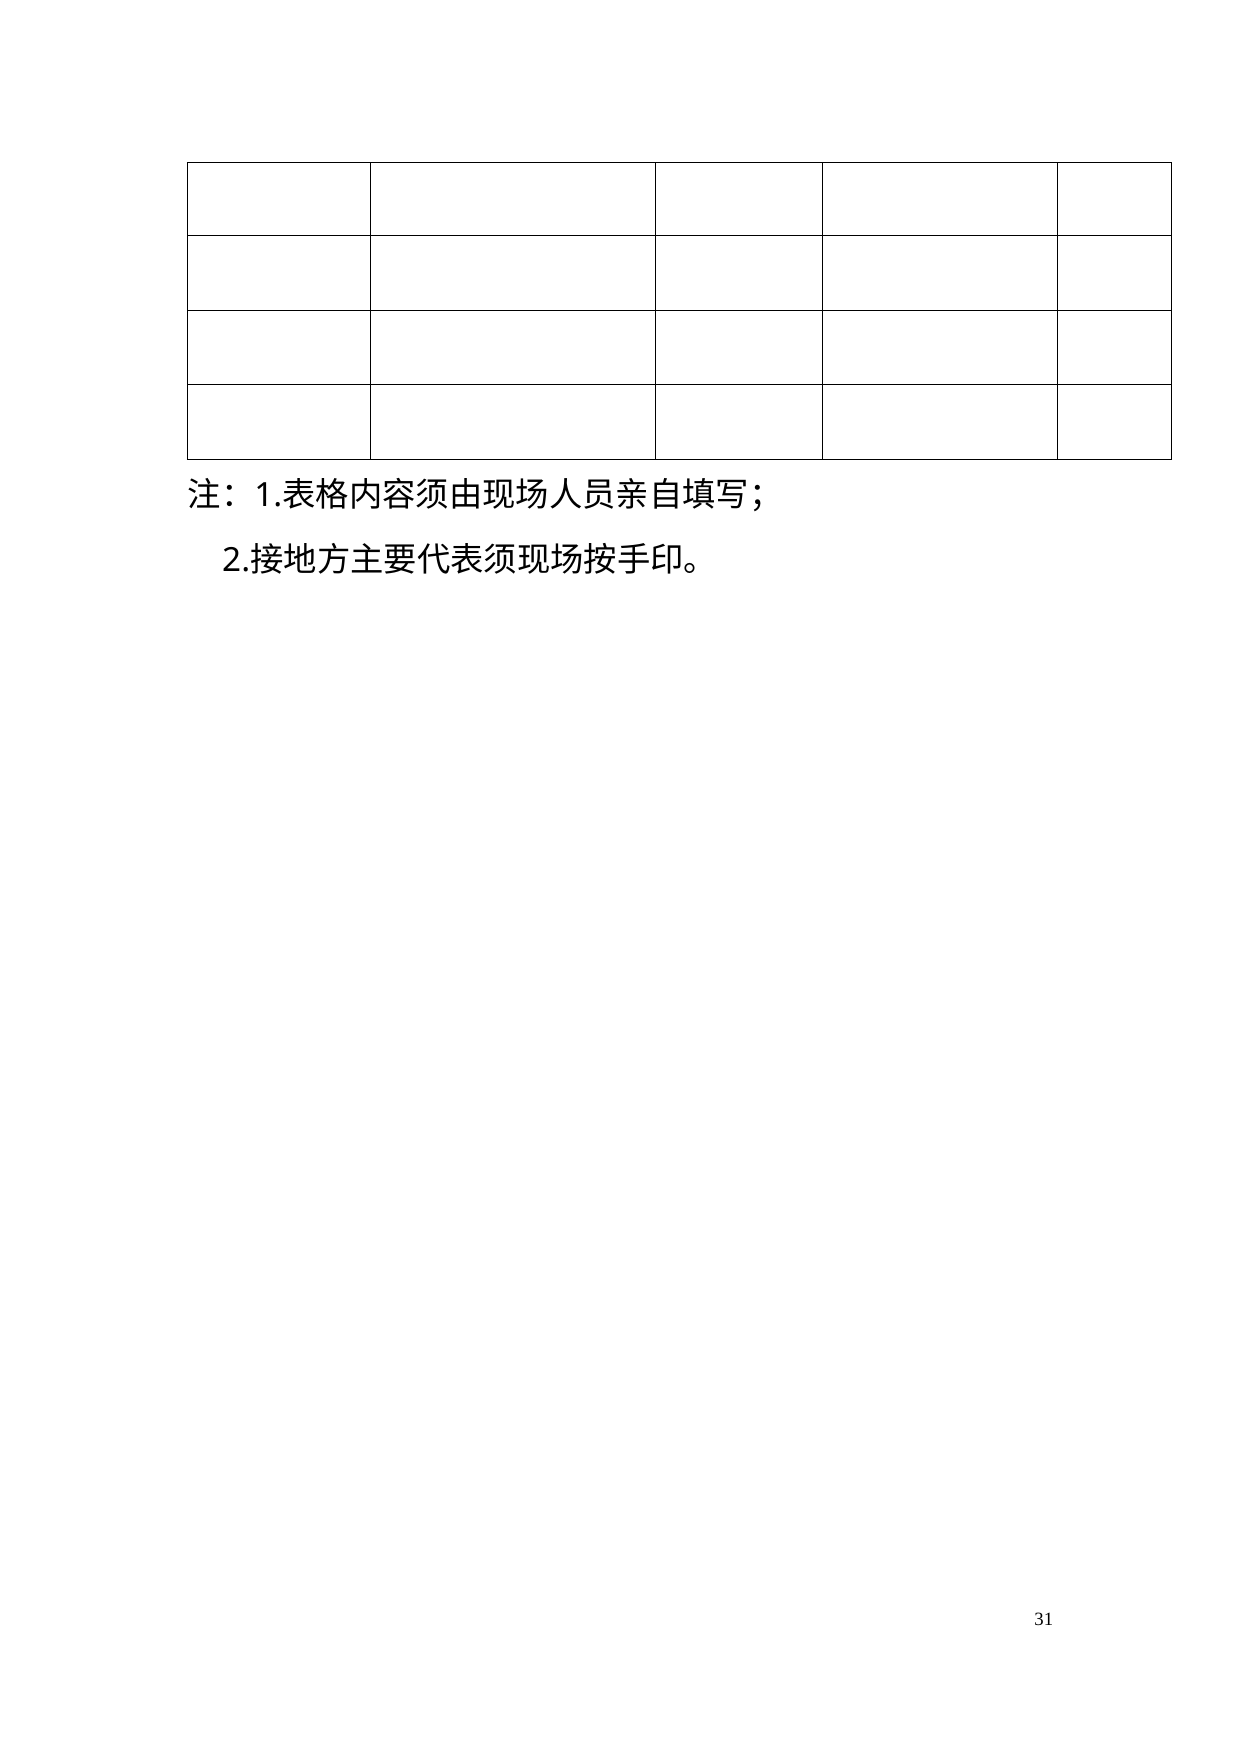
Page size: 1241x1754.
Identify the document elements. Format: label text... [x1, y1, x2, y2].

table_cell [823, 311, 1057, 384]
table_cell [656, 163, 822, 235]
text 注：1.表格内容须由现场人员亲自填写； [187, 460, 1053, 525]
table_cell [1058, 236, 1171, 309]
table_cell [823, 236, 1057, 309]
table_cell [188, 236, 370, 309]
table_cell [656, 236, 822, 309]
table_cell [1058, 385, 1171, 459]
text 2.接地方主要代表须现场按手印。 [187, 525, 1053, 590]
table_cell [371, 385, 655, 459]
table_cell [188, 311, 370, 384]
table_cell [371, 311, 655, 384]
table_cell [656, 385, 822, 459]
table_cell [823, 385, 1057, 459]
table_cell [371, 236, 655, 309]
table_cell [823, 163, 1057, 235]
table_cell [656, 311, 822, 384]
table_cell [1058, 163, 1171, 235]
table_cell [188, 163, 370, 235]
table_cell [371, 163, 655, 235]
table_cell [188, 385, 370, 459]
table_cell [1058, 311, 1171, 384]
